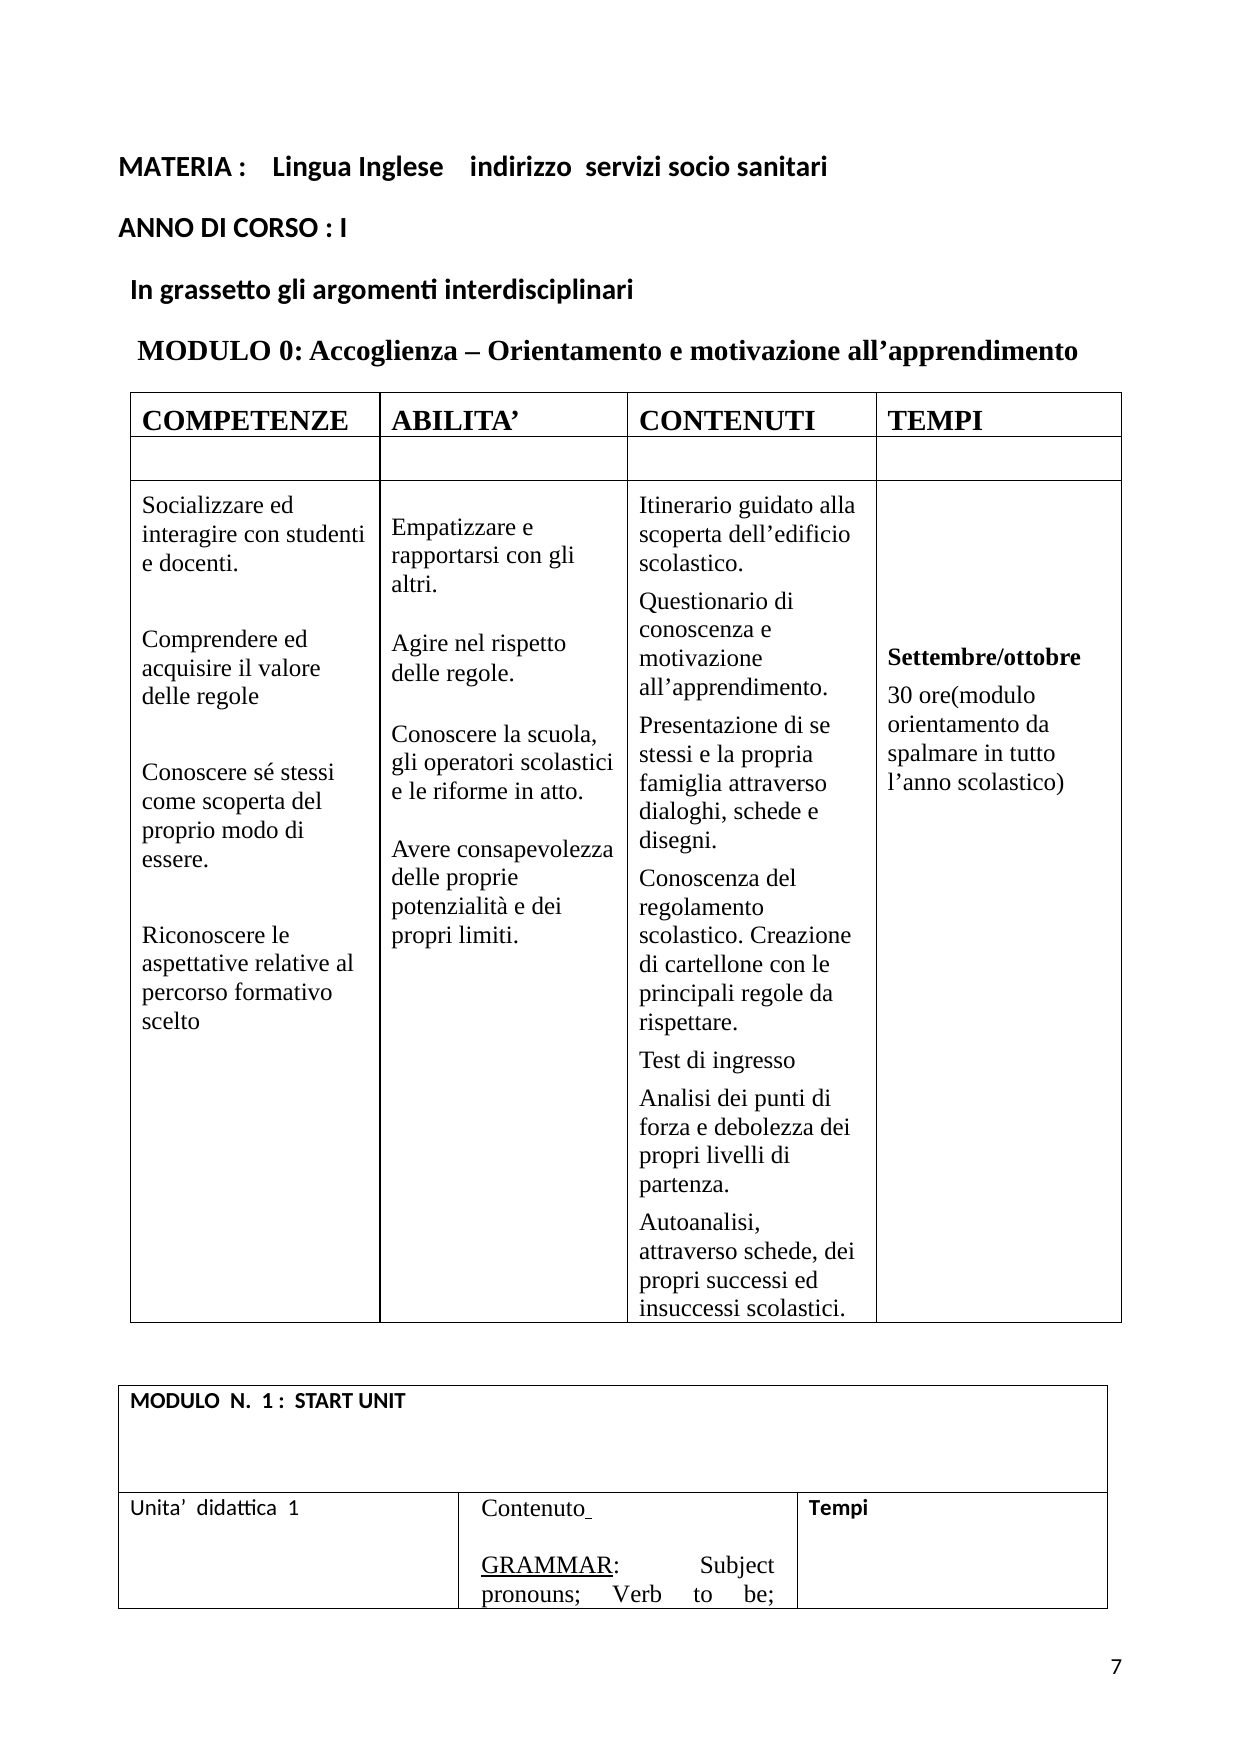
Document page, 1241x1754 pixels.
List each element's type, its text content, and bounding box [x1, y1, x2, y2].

table_cell [131, 437, 379, 480]
table_header CONTENUTI [628, 393, 876, 436]
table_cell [119, 1493, 458, 1608]
table_cell Empatizzare e rapportarsi con gli altri. Agire nel rispetto delle regole. Conoscere la scuola, gli operatori scolastici e le riforme in atto. Avere consapevolezza delle proprie potenzialità e dei propri limiti. [381, 481, 627, 1322]
table_header TEMPI [877, 393, 1121, 436]
text ANNO DI CORSO : I [118, 209, 1122, 245]
table_cell [877, 437, 1121, 480]
table_header COMPETENZE [131, 393, 379, 436]
text MODULO 0: Accoglienza – Orientamento e motivazione all’apprendimento [130, 333, 1122, 366]
table_cell Socializzare ed interagire con studenti e docenti. Comprendere ed acquisire il valore delle regole Conoscere sé stessi come scoperta del proprio modo di essere. Riconoscere le aspettative relative al percorso formativo scelto [131, 481, 379, 1322]
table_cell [459, 1493, 797, 1608]
table_header ABILITA’ [381, 393, 627, 436]
table_cell Tempi Ottobre [798, 1493, 1107, 1608]
text In grassetto gli argomenti interdisciplinari [130, 271, 1122, 307]
table_cell [628, 437, 876, 480]
table_header MODULO N. 1 : START UNIT [119, 1386, 1107, 1492]
table_cell Itinerario guidato alla scoperta dell’edificio scolastico. Questionario di conoscenza e motivazione all’apprendimento. Presentazione di se stessi e la propria famiglia attraverso dialoghi, schede e disegni. Conoscenza del regolamento scolastico. Creazione di cartellone con le principali regole da rispettare. Test di ingresso Analisi dei punti di forza e debolezza dei propri livelli di partenza. Autoanalisi, attraverso schede, dei propri successi ed insuccessi scolastici. [628, 481, 876, 1322]
table_cell Settembre/ottobre 30 ore(modulo orientamento da spalmare in tutto l’anno scolastico) [877, 481, 1121, 1322]
table_cell [381, 437, 627, 480]
text MATERIA : Lingua Inglese indirizzo servizi socio sanitari [118, 148, 1122, 183]
